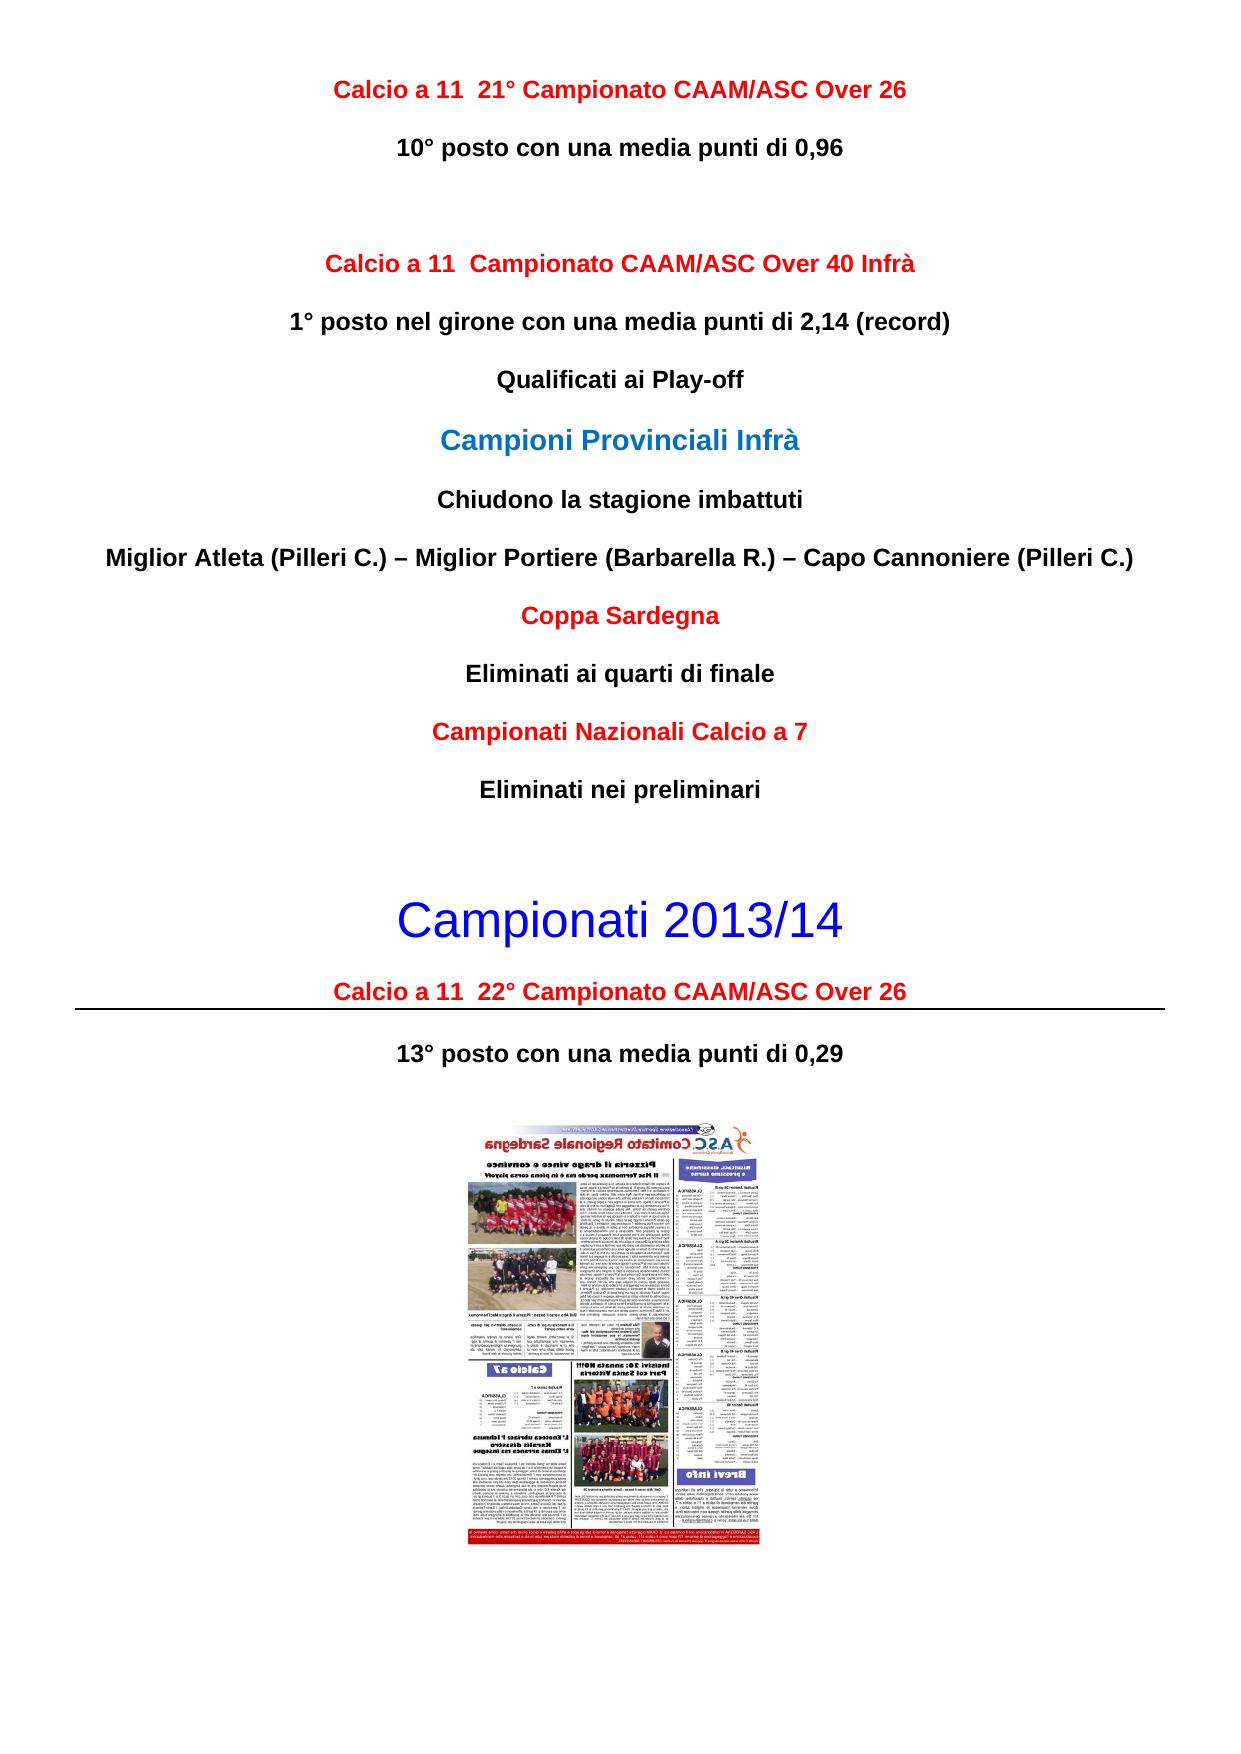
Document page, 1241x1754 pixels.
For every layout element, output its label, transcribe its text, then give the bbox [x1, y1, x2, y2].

text Qualificati ai Play-off [75, 364, 1165, 393]
text 13° posto con una media punti di 0,29 [75, 1039, 1165, 1068]
text Miglior Atleta (Pilleri C.) – Miglior Portiere (Barbarella R.) – Capo Cannoniere (Pilleri C.) [75, 543, 1165, 572]
text Eliminati nei preliminari [75, 775, 1165, 803]
text Coppa Sardegna [75, 601, 1165, 630]
text Campionati 2013/14 [75, 891, 1165, 948]
text 1° posto nel girone con una media punti di 2,14 (record) [75, 307, 1165, 335]
text Chiudono la stagione imbattuti [75, 485, 1165, 514]
text Calcio a 11 Campionato CAAM/ASC Over 40 Infrà [75, 249, 1165, 277]
text Campionati Nazionali Calcio a 7 [75, 717, 1165, 746]
text Campioni Provinciali Infrà [75, 422, 1165, 456]
picture [454, 1096, 786, 1566]
text Eliminati ai quarti di finale [75, 659, 1165, 688]
text Calcio a 11 22° Campionato CAAM/ASC Over 26 [75, 977, 1165, 1008]
text Calcio a 11 21° Campionato CAAM/ASC Over 26 [75, 75, 1165, 104]
text 10° posto con una media punti di 0,96 [75, 133, 1165, 162]
